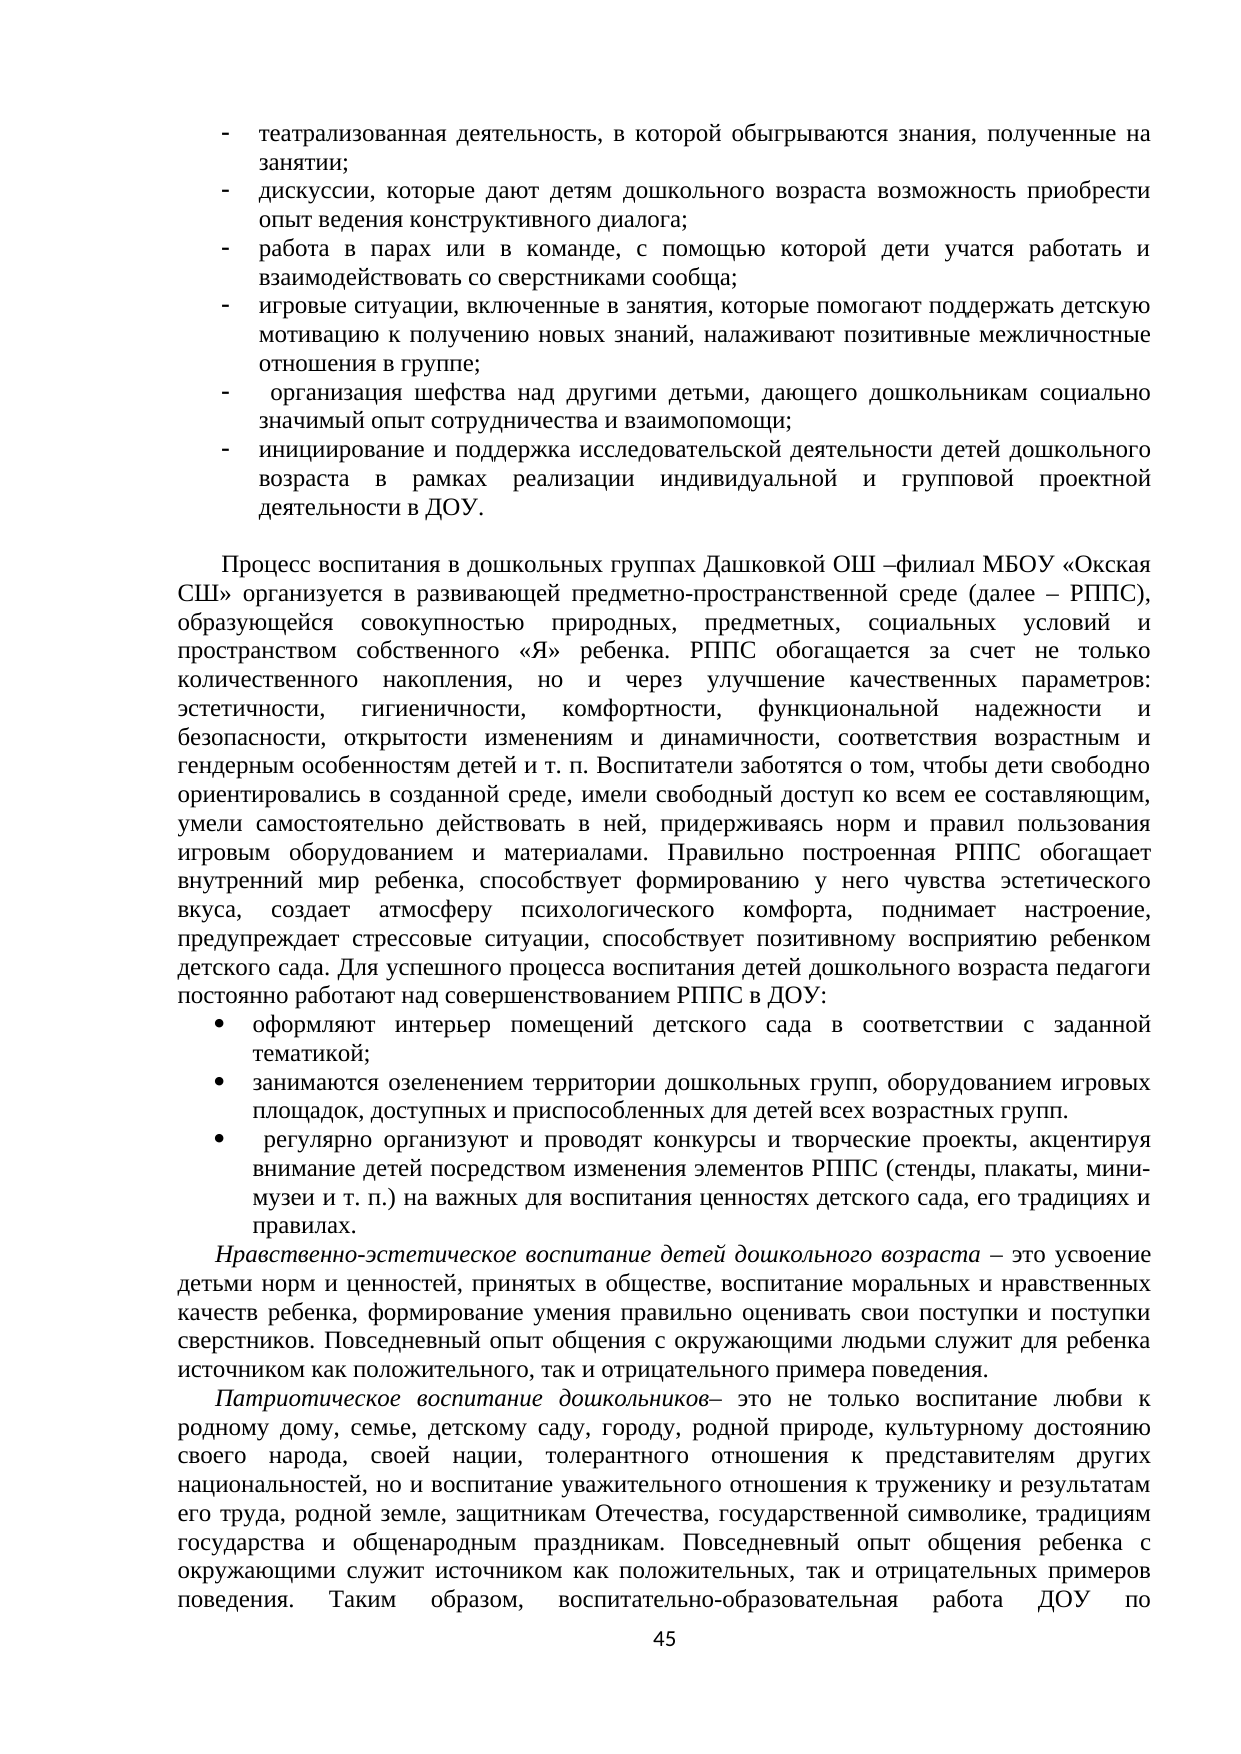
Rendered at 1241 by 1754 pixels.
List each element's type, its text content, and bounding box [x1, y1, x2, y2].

text Процесс воспитания в дошкольных группах Дашковкой ОШ –филиал МБОУ «Окская СШ» организуется в развивающей предметно-пространственной среде (далее – РППС), образующейся совокупностью природных, предметных, социальных условий и пространством собственного «Я» ребенка. РППС обогащается за счет не только количественного накопления, но и через улучшение качественных параметров: эстетичности, гигиеничности, комфортности, функциональной надежности и безопасности, открытости изменениям и динамичности, соответствия возрастным и гендерным особенностям детей и т. п. Воспитатели заботятся о том, чтобы дети свободно ориентировались в созданной среде, имели свободный доступ ко всем ее составляющим, умели самостоятельно действовать в ней, придерживаясь норм и правил пользования игровым оборудованием и материалами. Правильно построенная РППС обогащает внутренний мир ребенка, способствует формированию у него чувства эстетического вкуса, создает атмосферу психологического комфорта, поднимает настроение, предупреждает стрессовые ситуации, способствует позитивному восприятию ребенком детского сада. Для успешного процесса воспитания детей дошкольного возраста педагоги постоянно работают над совершенствованием РППС в ДОУ: [177, 549, 1152, 1009]
list занимаются озеленением территории дошкольных групп, оборудованием игровых площадок, доступных и приспособленных для детей всех возрастных групп. [215, 1067, 1152, 1124]
list организация шефства над другими детьми, дающего дошкольникам социально значимый опыт сотрудничества и взаимопомощи; [221, 377, 1152, 434]
list оформляют интерьер помещений детского сада в соответствии с заданной тематикой; [215, 1009, 1152, 1067]
list работа в парах или в команде, с помощью которой дети учатся работать и взаимодействовать со сверстниками сообща; [221, 233, 1152, 291]
text Нравственно-эстетическое воспитание детей дошкольного возраста – это усвоение детьми норм и ценностей, принятых в обществе, воспитание моральных и нравственных качеств ребенка, формирование умения правильно оценивать свои поступки и поступки сверстников. Повседневный опыт общения с окружающими людьми служит для ребенка источником как положительного, так и отрицательного примера поведения. [177, 1239, 1152, 1383]
list театрализованная деятельность, в которой обыгрываются знания, полученные на занятии; [221, 118, 1152, 176]
list регулярно организуют и проводят конкурсы и творческие проекты, акцентируя внимание детей посредством изменения элементов РППС (стенды, плакаты, мини-музеи и т. п.) на важных для воспитания ценностях детского сада, его традициях и правилах. [215, 1124, 1152, 1239]
list дискуссии, которые дают детям дошкольного возраста возможность приобрести опыт ведения конструктивного диалога; [221, 176, 1152, 233]
list инициирование и поддержка исследовательской деятельности детей дошкольного возраста в рамках реализации индивидуальной и групповой проектной деятельности в ДОУ. [221, 434, 1152, 521]
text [177, 1383, 1152, 1613]
list игровые ситуации, включенные в занятия, которые помогают поддержать детскую мотивацию к получению новых знаний, налаживают позитивные межличностные отношения в группе; [221, 291, 1152, 377]
